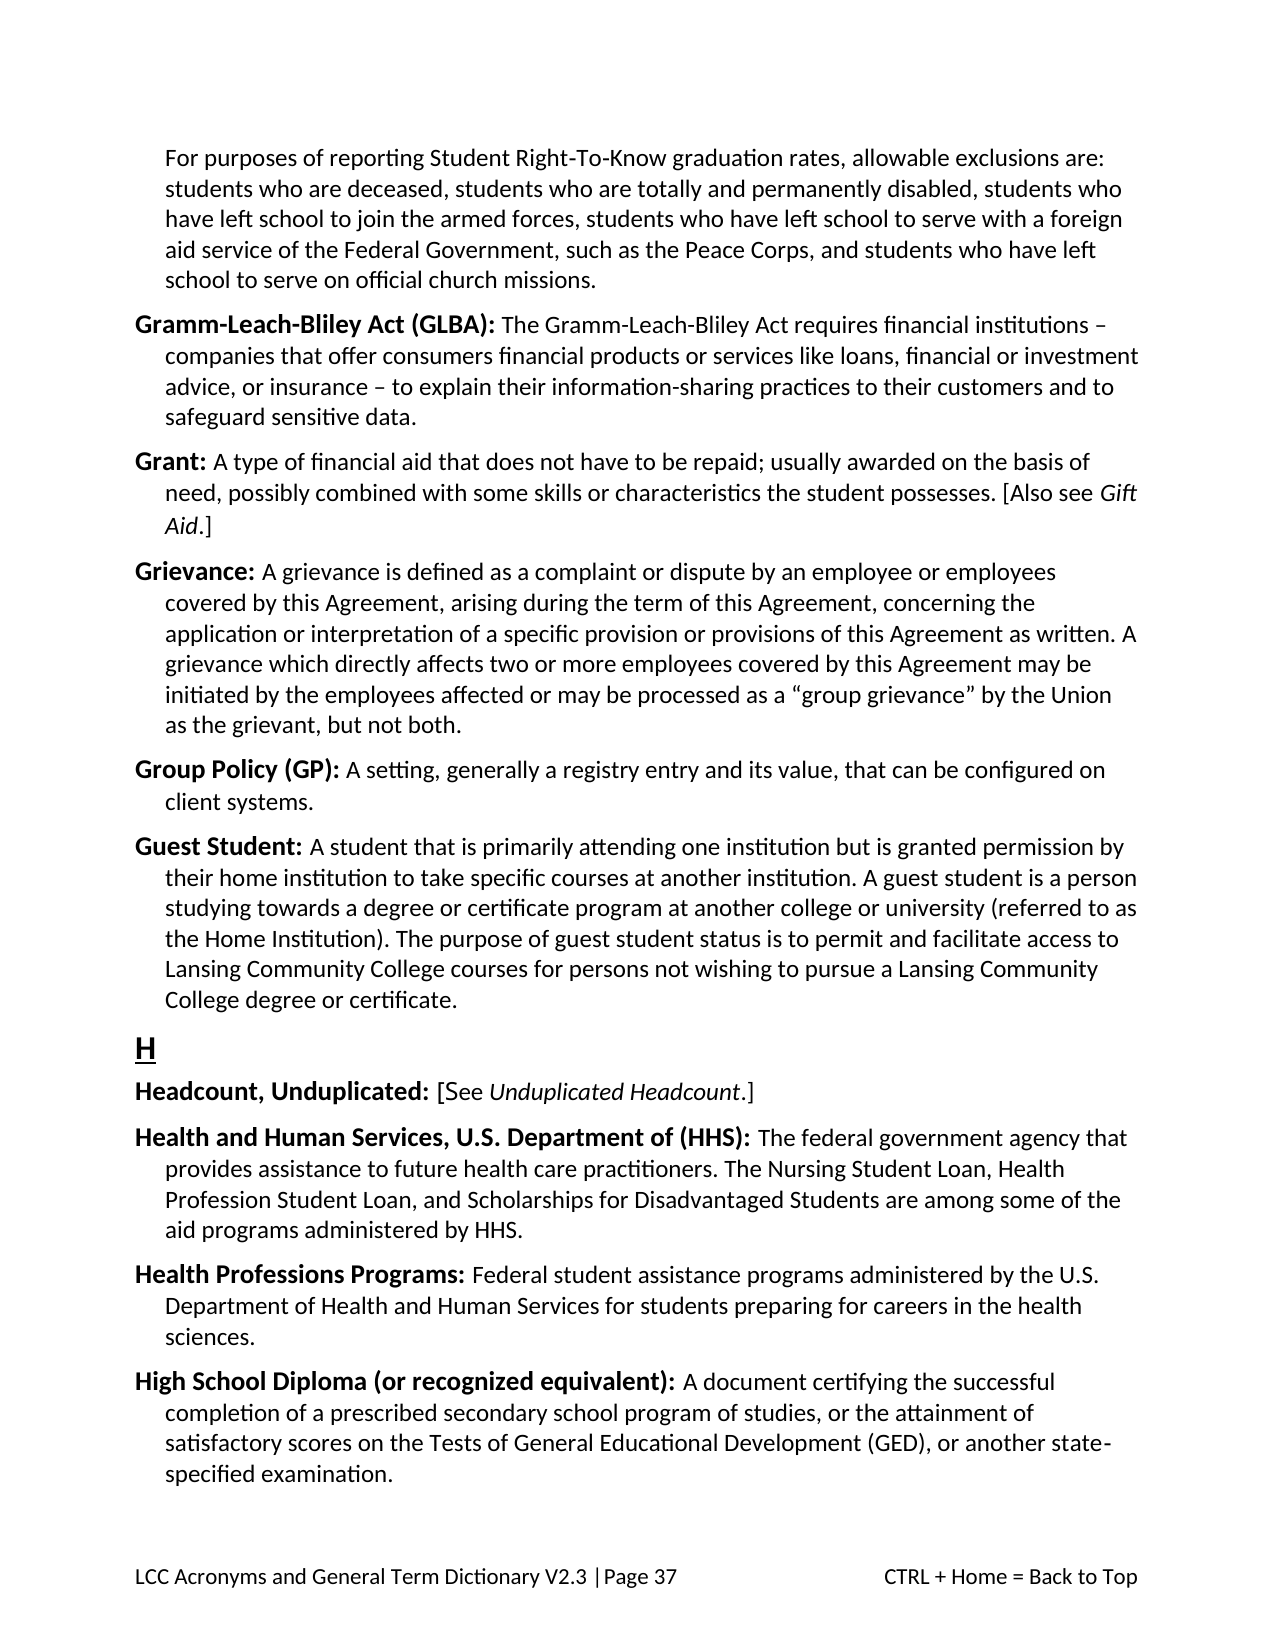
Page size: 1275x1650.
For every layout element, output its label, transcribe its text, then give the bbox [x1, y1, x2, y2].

text Guest Student: A student that is primarily attending one institution but is granted permission by their home institution to take specific courses at another institution. A guest student is a person studying towards a degree or certificate program at another college or university (referred to as the Home Institution). The purpose of guest student status is to permit and facilitate access to Lansing Community College courses for persons not wishing to pursue a Lansing Community College degree or certificate. [135, 829, 1140, 1014]
text Grievance: A grievance is defined as a complaint or dispute by an employee or employees covered by this Agreement, arising during the term of this Agreement, concerning the application or interpretation of a specific provision or provisions of this Agreement as written. A grievance which directly affects two or more employees covered by this Agreement may be initiated by the employees affected or may be processed as a “group grievance” by the Union as the grievant, but not both. [135, 554, 1140, 740]
text Group Policy (GP): A setting, generally a registry entry and its value, that can be configured on client systems. [135, 753, 1140, 816]
text Grant: A type of financial aid that does not have to be repaid; usually awarded on the basis of need, possibly combined with some skills or characteristics the student possesses. [Also see Gift Aid.] [135, 444, 1140, 542]
text Health and Human Services, U.S. Department of (HHS): The federal government agency that provides assistance to future health care practitioners. The Nursing Student Loan, Health Profession Student Loan, and Scholarships for Disadvantaged Students are among some of the aid programs administered by HHS. [135, 1120, 1140, 1245]
text Gramm-Leach-Bliley Act (GLBA): The Gramm-Leach-Bliley Act requires financial institutions – companies that offer consumers financial products or services like loans, financial or investment advice, or insurance – to explain their information-sharing practices to their customers and to safeguard sensitive data. [135, 307, 1140, 432]
subtitle H [135, 1027, 1140, 1068]
text Health Professions Programs: Federal student assistance programs administered by the U.S. Department of Health and Human Services for students preparing for careers in the health sciences. [135, 1257, 1140, 1352]
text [135, 112, 1140, 295]
text High School Diploma (or recognized equivalent): A document certifying the successful completion of a prescribed secondary school program of studies, or the attainment of satisfactory scores on the Tests of General Educational Development (GED), or another state‐specified examination. [135, 1364, 1140, 1489]
text Headcount, Unduplicated: [See Unduplicated Headcount.] [135, 1074, 1140, 1108]
